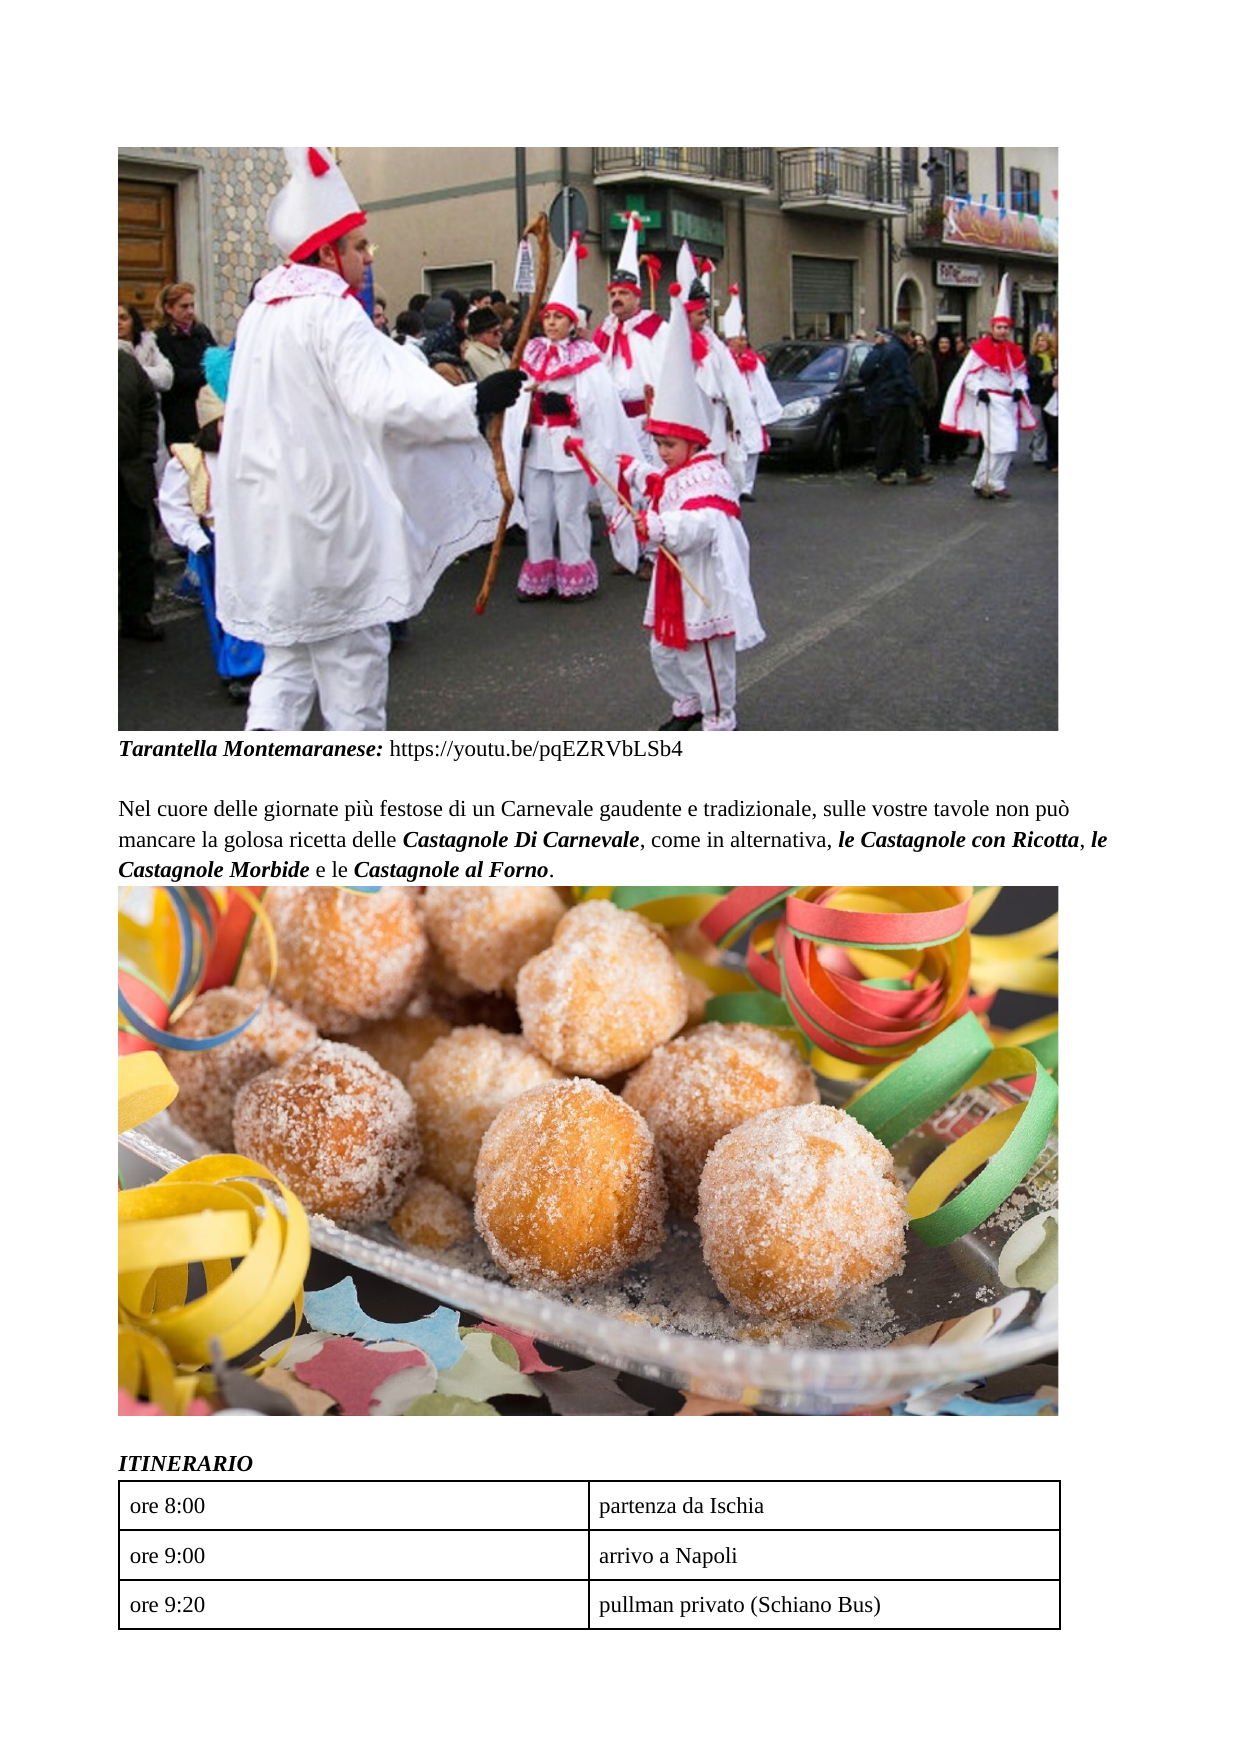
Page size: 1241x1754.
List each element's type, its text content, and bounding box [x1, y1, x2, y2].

table_cell pullman privato (Schiano Bus) [590, 1581, 1059, 1628]
text Nel cuore delle giornate più festose di un Carnevale gaudente e tradizionale, sulle vostre tavole non può mancare la golosa ricetta delle Castagnole Di Carnevale, come in alternativa, le Castagnole con Ricotta, le Castagnole Morbide e le Castagnole al Forno. [118, 796, 1122, 882]
picture [118, 147, 1059, 731]
picture [118, 886, 1059, 1416]
table_header ore 8:00 [120, 1482, 588, 1529]
table_cell ore 9:00 [120, 1531, 588, 1578]
table_cell ore 9:20 [120, 1581, 588, 1628]
table_cell arrivo a Napoli [590, 1531, 1059, 1578]
table_header partenza da Ischia [590, 1482, 1059, 1529]
text Tarantella Montemaranese: https://youtu.be/pqEZRVbLSb4 [118, 735, 1122, 761]
text ITINERARIO [118, 1450, 1122, 1476]
